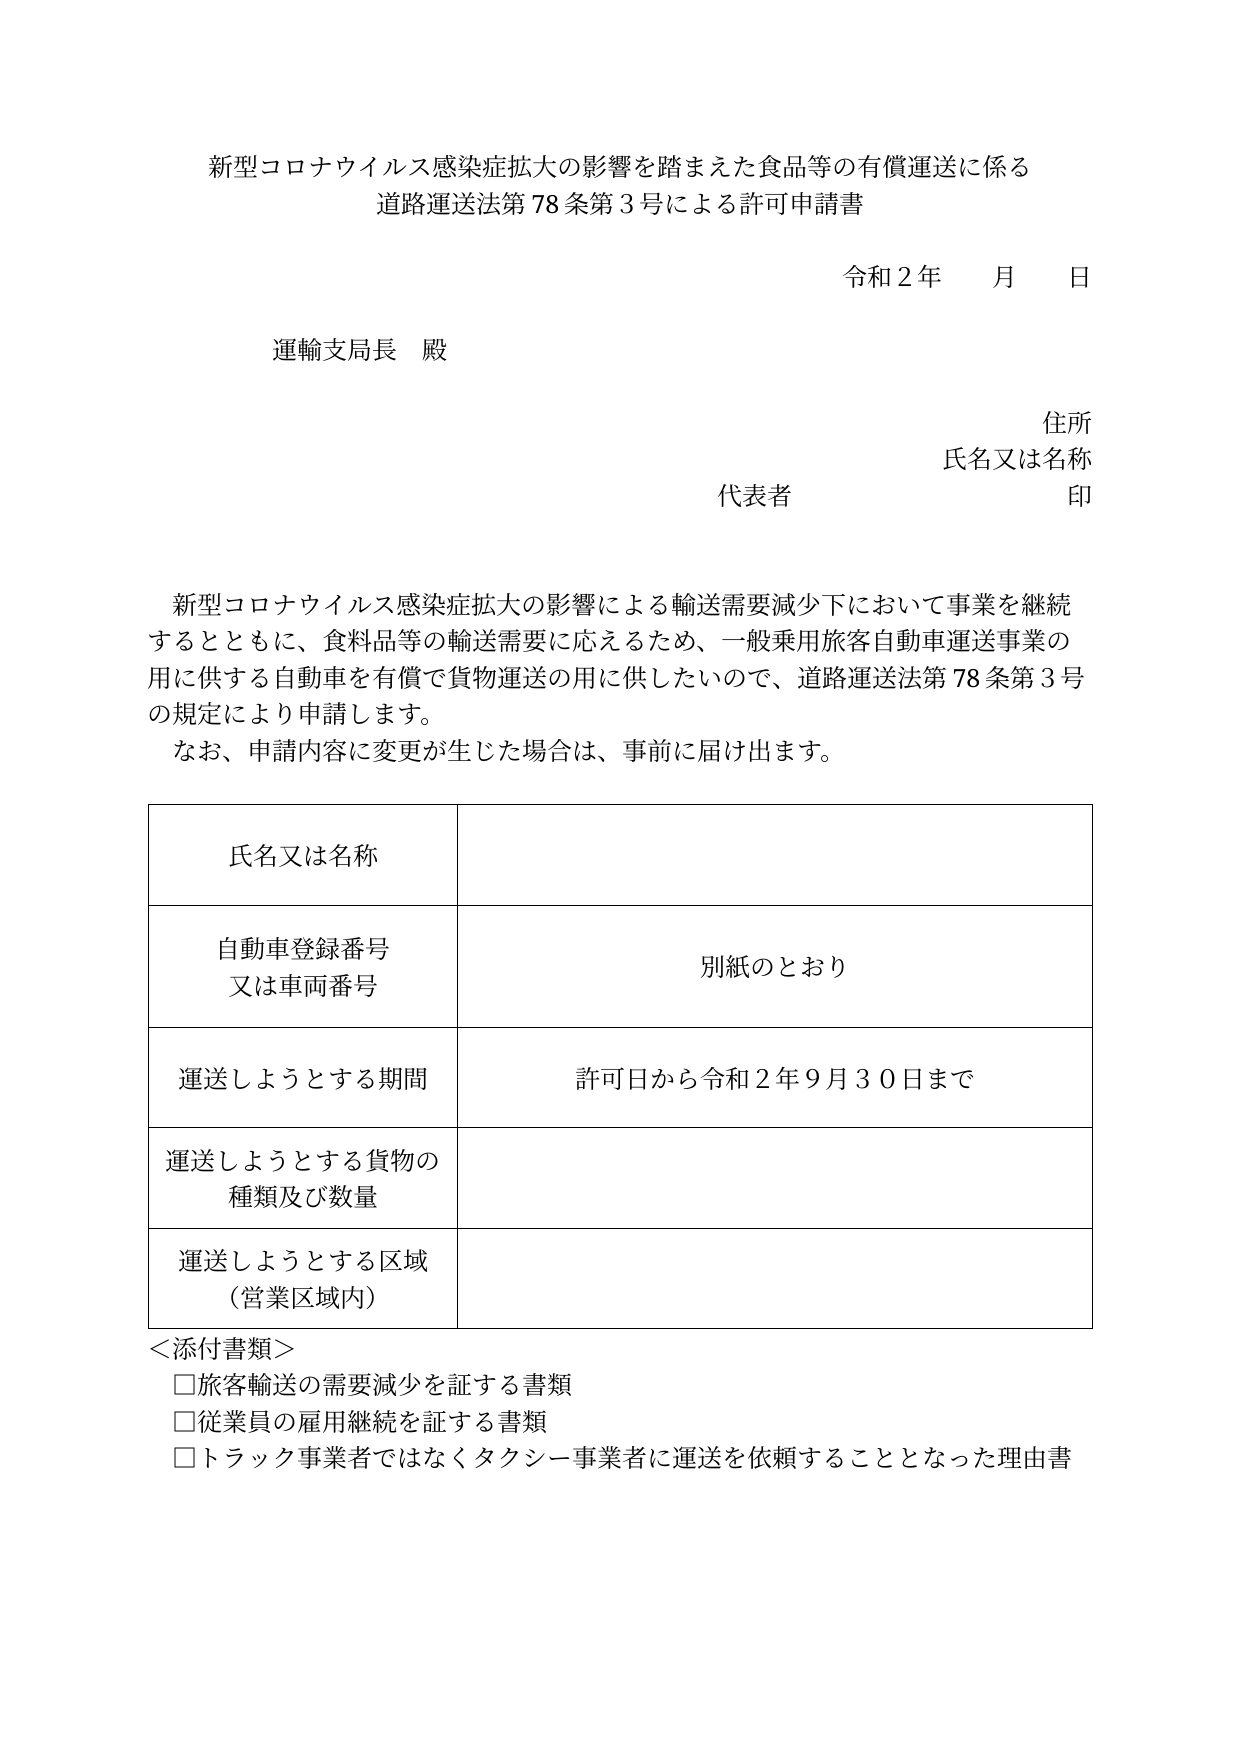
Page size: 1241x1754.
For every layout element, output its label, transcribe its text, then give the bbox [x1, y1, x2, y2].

text 住所 [169, 403, 1092, 439]
text 代表者 印 [148, 476, 1092, 512]
text 新型コロナウイルス感染症拡大の影響を踏まえた食品等の有償運送に係る [148, 148, 1092, 184]
table_cell [458, 1128, 1092, 1228]
table_cell 自動車登録番号 又は車両番号 [149, 906, 457, 1027]
text 新型コロナウイルス感染症拡大の影響による輸送需要減少下において事業を継続するとともに、食料品等の輸送需要に応えるため、一般乗用旅客自動車運送事業の用に供する自動車を有償で貨物運送の用に供したいので、道路運送法第78条第３号の規定により申請します。 [148, 585, 1092, 731]
text 令和２年 月 日 [148, 257, 1092, 294]
text なお、申請内容に変更が生じた場合は、事前に届け出ます。 [148, 731, 1092, 768]
text 道路運送法第78条第３号による許可申請書 [148, 184, 1092, 221]
text 氏名又は名称 [148, 439, 1092, 476]
table_cell [458, 1229, 1092, 1328]
text □従業員の雇用継続を証する書類 [148, 1402, 1092, 1438]
table_header 氏名又は名称 [149, 805, 457, 904]
text 運輸支局長 殿 [148, 330, 1092, 367]
text □旅客輸送の需要減少を証する書類 [148, 1366, 1092, 1402]
text ＜添付書類＞ [148, 1329, 1092, 1366]
table_cell 許可日から令和２年９月３０日まで [458, 1028, 1092, 1127]
text □トラック事業者ではなくタクシー事業者に運送を依頼することとなった理由書 [148, 1438, 1092, 1475]
table_cell 運送しようとする貨物の種類及び数量 [149, 1128, 457, 1228]
table_header [458, 805, 1092, 904]
table_cell 運送しようとする区域 （営業区域内） [149, 1229, 457, 1328]
table_cell 運送しようとする期間 [149, 1028, 457, 1127]
table_cell 別紙のとおり [458, 906, 1092, 1027]
